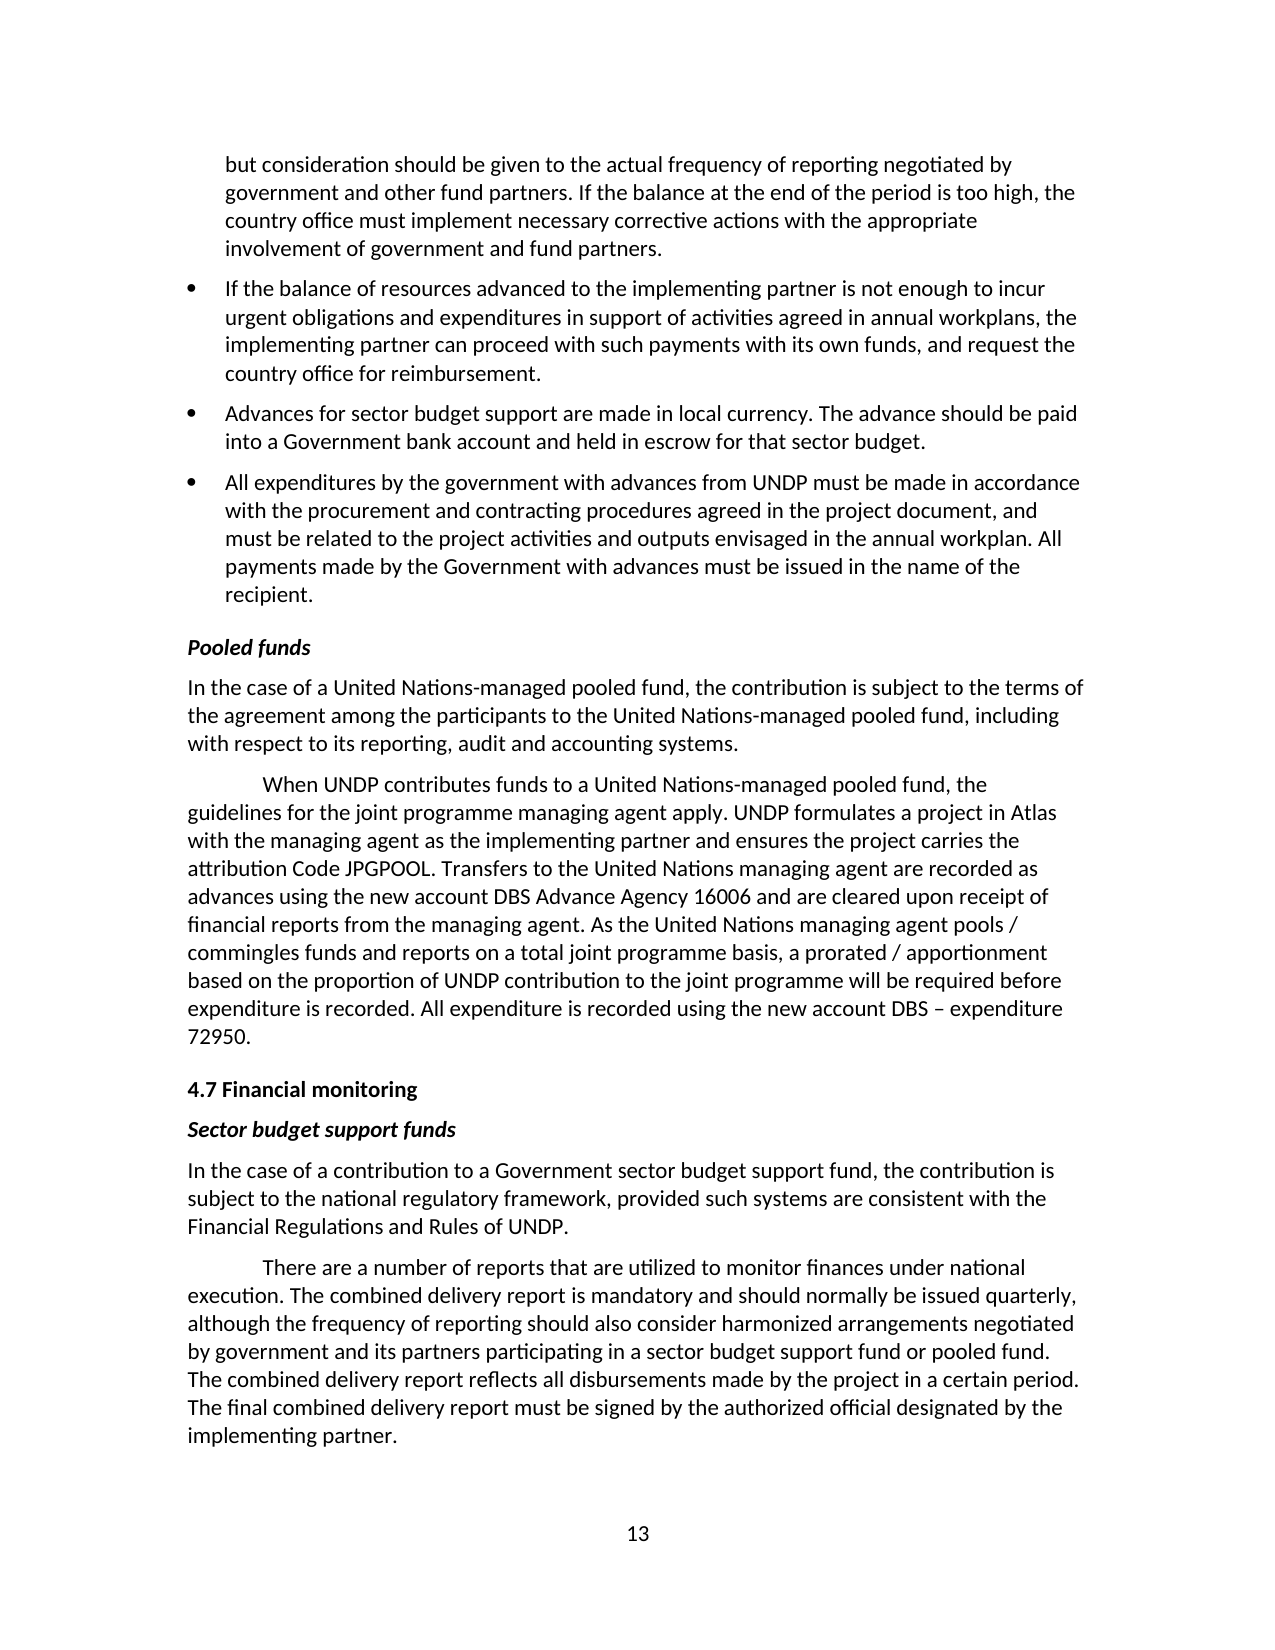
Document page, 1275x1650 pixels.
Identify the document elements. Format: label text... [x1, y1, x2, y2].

subtitle 4.7 Financial monitoring [187, 1075, 1087, 1103]
text When UNDP contributes funds to a United Nations-managed pooled fund, the guidelines for the joint programme managing agent apply. UNDP formulates a project in Atlas with the managing agent as the implementing partner and ensures the project carries the attribution Code JPGPOOL. Transfers to the United Nations managing agent are recorded as advances using the new account DBS Advance Agency 16006 and are cleared upon receipt of financial reports from the managing agent. As the United Nations managing agent pools / commingles funds and reports on a total joint programme basis, a prorated / apportionment based on the proportion of UNDP contribution to the joint programme will be required before expenditure is recorded. All expenditure is recorded using the new account DBS – expenditure 72950. [187, 770, 1087, 1050]
text Pooled funds [187, 633, 1087, 661]
list All expenditures by the government with advances from UNDP must be made in accordance with the procurement and contracting procedures agreed in the project document, and must be related to the project activities and outputs envisaged in the annual workplan. All payments made by the Government with advances must be issued in the name of the recipient. [187, 468, 1087, 608]
text There are a number of reports that are utilized to monitor finances under national execution. The combined delivery report is mandatory and should normally be issued quarterly, although the frequency of reporting should also consider harmonized arrangements negotiated by government and its partners participating in a sector budget support fund or pooled fund. The combined delivery report reflects all disbursements made by the project in a certain period. The final combined delivery report must be signed by the authorized official designated by the implementing partner. [187, 1253, 1087, 1449]
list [187, 150, 1087, 262]
text In the case of a United Nations-managed pooled fund, the contribution is subject to the terms of the agreement among the participants to the United Nations-managed pooled fund, including with respect to its reporting, audit and accounting systems. [187, 673, 1087, 757]
list If the balance of resources advanced to the implementing partner is not enough to incur urgent obligations and expenditures in support of activities agreed in annual workplans, the implementing partner can proceed with such payments with its own funds, and request the country office for reimbursement. [187, 274, 1087, 387]
text Sector budget support funds [187, 1116, 1087, 1144]
list Advances for sector budget support are made in local currency. The advance should be paid into a Government bank account and held in escrow for that sector budget. [187, 399, 1087, 455]
text In the case of a contribution to a Government sector budget support fund, the contribution is subject to the national regulatory framework, provided such systems are consistent with the Financial Regulations and Rules of UNDP. [187, 1156, 1087, 1240]
